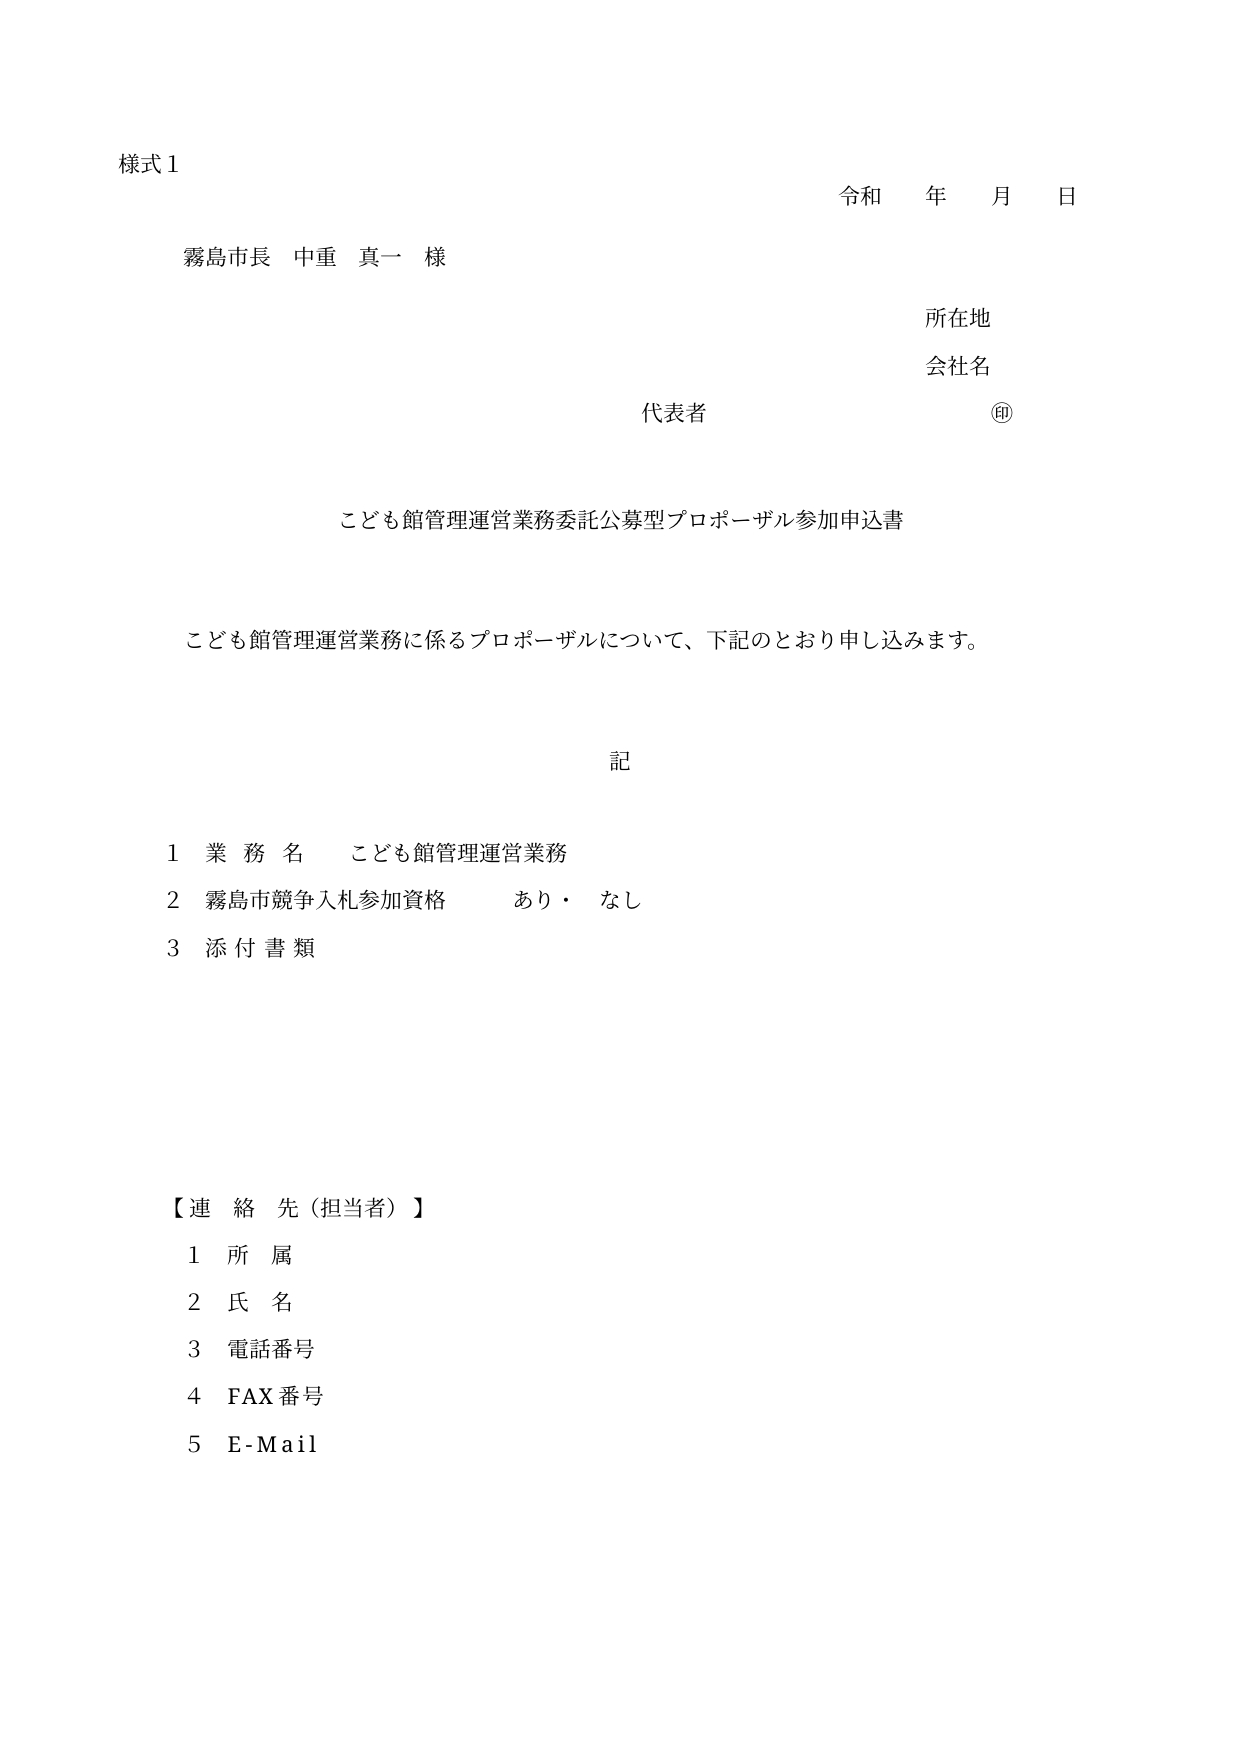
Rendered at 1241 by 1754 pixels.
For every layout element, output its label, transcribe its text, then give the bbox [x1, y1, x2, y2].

text ４ FAX番号 [118, 1379, 1122, 1411]
text 【 連 絡 先（担当者） 】 [118, 1191, 1122, 1222]
text こども館管理運営業務に係るプロポーザルについて、下記のとおり申し込みます。 [118, 624, 1122, 655]
text こども館管理運営業務委託公募型プロポーザル参加申込書 [118, 503, 1122, 534]
text 所在地 [118, 302, 991, 333]
text ３ 添付書類 [118, 931, 1122, 962]
text 記 [118, 744, 1122, 776]
text １ 業務名 こども館管理運営業務 [118, 836, 1122, 868]
text ２ 霧島市競争入札参加資格 あり・ なし [118, 883, 1122, 915]
text 令和 年 月 日 [118, 179, 1078, 211]
text 会社名 [118, 349, 991, 380]
text 代表者 ㊞ [118, 396, 1013, 427]
text ２ 氏名 [118, 1285, 1122, 1317]
text ３ 電話番号 [118, 1332, 1122, 1364]
text 霧島市長 中重 真一 様 [118, 240, 1122, 272]
text 様式１ [118, 148, 1122, 179]
text １ 所属 [118, 1238, 1122, 1269]
text ５ E-Mail [118, 1427, 1122, 1458]
